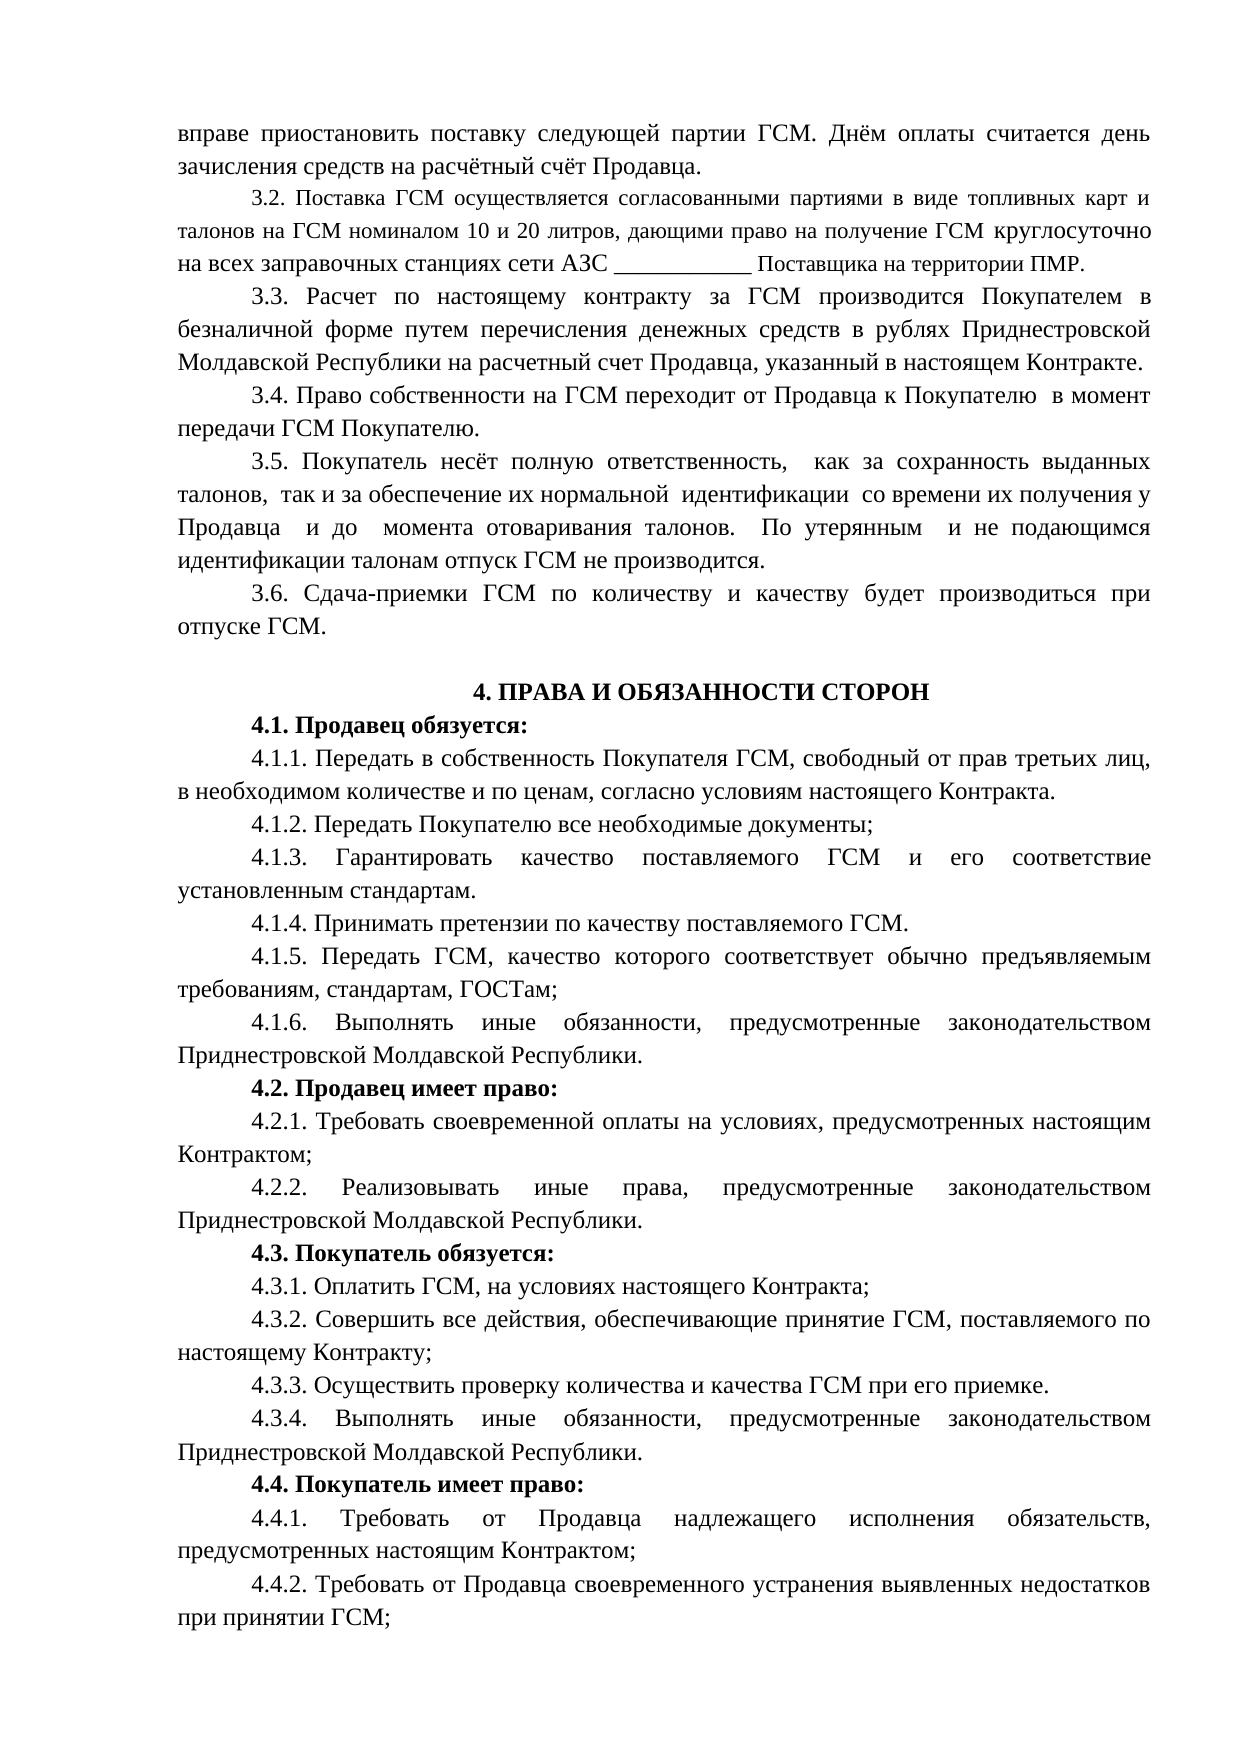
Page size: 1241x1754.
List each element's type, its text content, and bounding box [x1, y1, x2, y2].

text 4.1.4. Принимать претензии по качеству поставляемого ГСМ. [177, 908, 1152, 937]
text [177, 118, 1152, 180]
text 4.1.2. Передать Покупателю все необходимые документы; [177, 809, 1152, 838]
text 4. ПРАВА И ОБЯЗАННОСТИ СТОРОН [177, 677, 1152, 706]
text 4.4. Покупатель имеет право: [177, 1469, 1152, 1498]
text 4.3. Покупатель обязуется: [177, 1238, 1152, 1267]
text 4.2.2. Реализовывать иные права, предусмотренные законодательством Приднестровской Молдавской Республики. [177, 1172, 1152, 1234]
text 4.3.2. Совершить все действия, обеспечивающие принятие ГСМ, поставляемого по настоящему Контракту; [177, 1304, 1152, 1366]
text 3.6. Сдача-приемки ГСМ по количеству и качеству будет производиться при отпуске ГСМ. [177, 578, 1152, 640]
text 4.1.3. Гарантировать качество поставляемого ГСМ и его соответствие установленным стандартам. [177, 842, 1152, 904]
text 4.3.3. Осуществить проверку количества и качества ГСМ при его приемке. [177, 1371, 1152, 1399]
text 3.3. Расчет по настоящему контракту за ГСМ производится Покупателем в безналичной форме путем перечисления денежных средств в рублях Приднестровской Молдавской Республики на расчетный счет Продавца, указанный в настоящем Контракте. [177, 281, 1152, 376]
text 4.4.2. Требовать от Продавца своевременного устранения выявленных недостатков при принятии ГСМ; [177, 1569, 1152, 1630]
text 4.2.1. Требовать своевременной оплаты на условиях, предусмотренных настоящим Контрактом; [177, 1106, 1152, 1168]
text 3.4. Право собственности на ГСМ переходит от Продавца к Покупателю в момент передачи ГСМ Покупателю. [177, 380, 1152, 442]
text 4.3.4. Выполнять иные обязанности, предусмотренные законодательством Приднестровской Молдавской Республики. [177, 1403, 1152, 1465]
text 4.1.1. Передать в собственность Покупателя ГСМ, свободный от прав третьих лиц, в необходимом количестве и по ценам, согласно условиям настоящего Контракта. [177, 743, 1152, 805]
text 4.3.1. Оплатить ГСМ, на условиях настоящего Контракта; [177, 1271, 1152, 1300]
text 4.1.5. Передать ГСМ, качество которого соответствует обычно предъявляемым требованиям, стандартам, ГОСТам; [177, 941, 1152, 1003]
text 4.1.6. Выполнять иные обязанности, предусмотренные законодательством Приднестровской Молдавской Республики. [177, 1007, 1152, 1069]
text 3.2. Поставка ГСМ осуществляется согласованными партиями в виде топливных карт и талонов на ГСМ номиналом 10 и 20 литров, дающими право на получение ГСМ круглосуточно на всех заправочных станциях сети АЗС ___________ Поставщика на территории ПМР. [177, 184, 1152, 277]
text 4.4.1. Требовать от Продавца надлежащего исполнения обязательств, предусмотренных настоящим Контрактом; [177, 1503, 1152, 1564]
text 4.1. Продавец обязуется: [177, 710, 1152, 739]
text 4.2. Продавец имеет право: [177, 1073, 1152, 1102]
text 3.5. Покупатель несёт полную ответственность, как за сохранность выданных талонов, так и за обеспечение их нормальной идентификации со времени их получения у Продавца и до момента отоваривания талонов. По утерянным и не подающимся идентификации талонам отпуск ГСМ не производится. [177, 446, 1152, 574]
